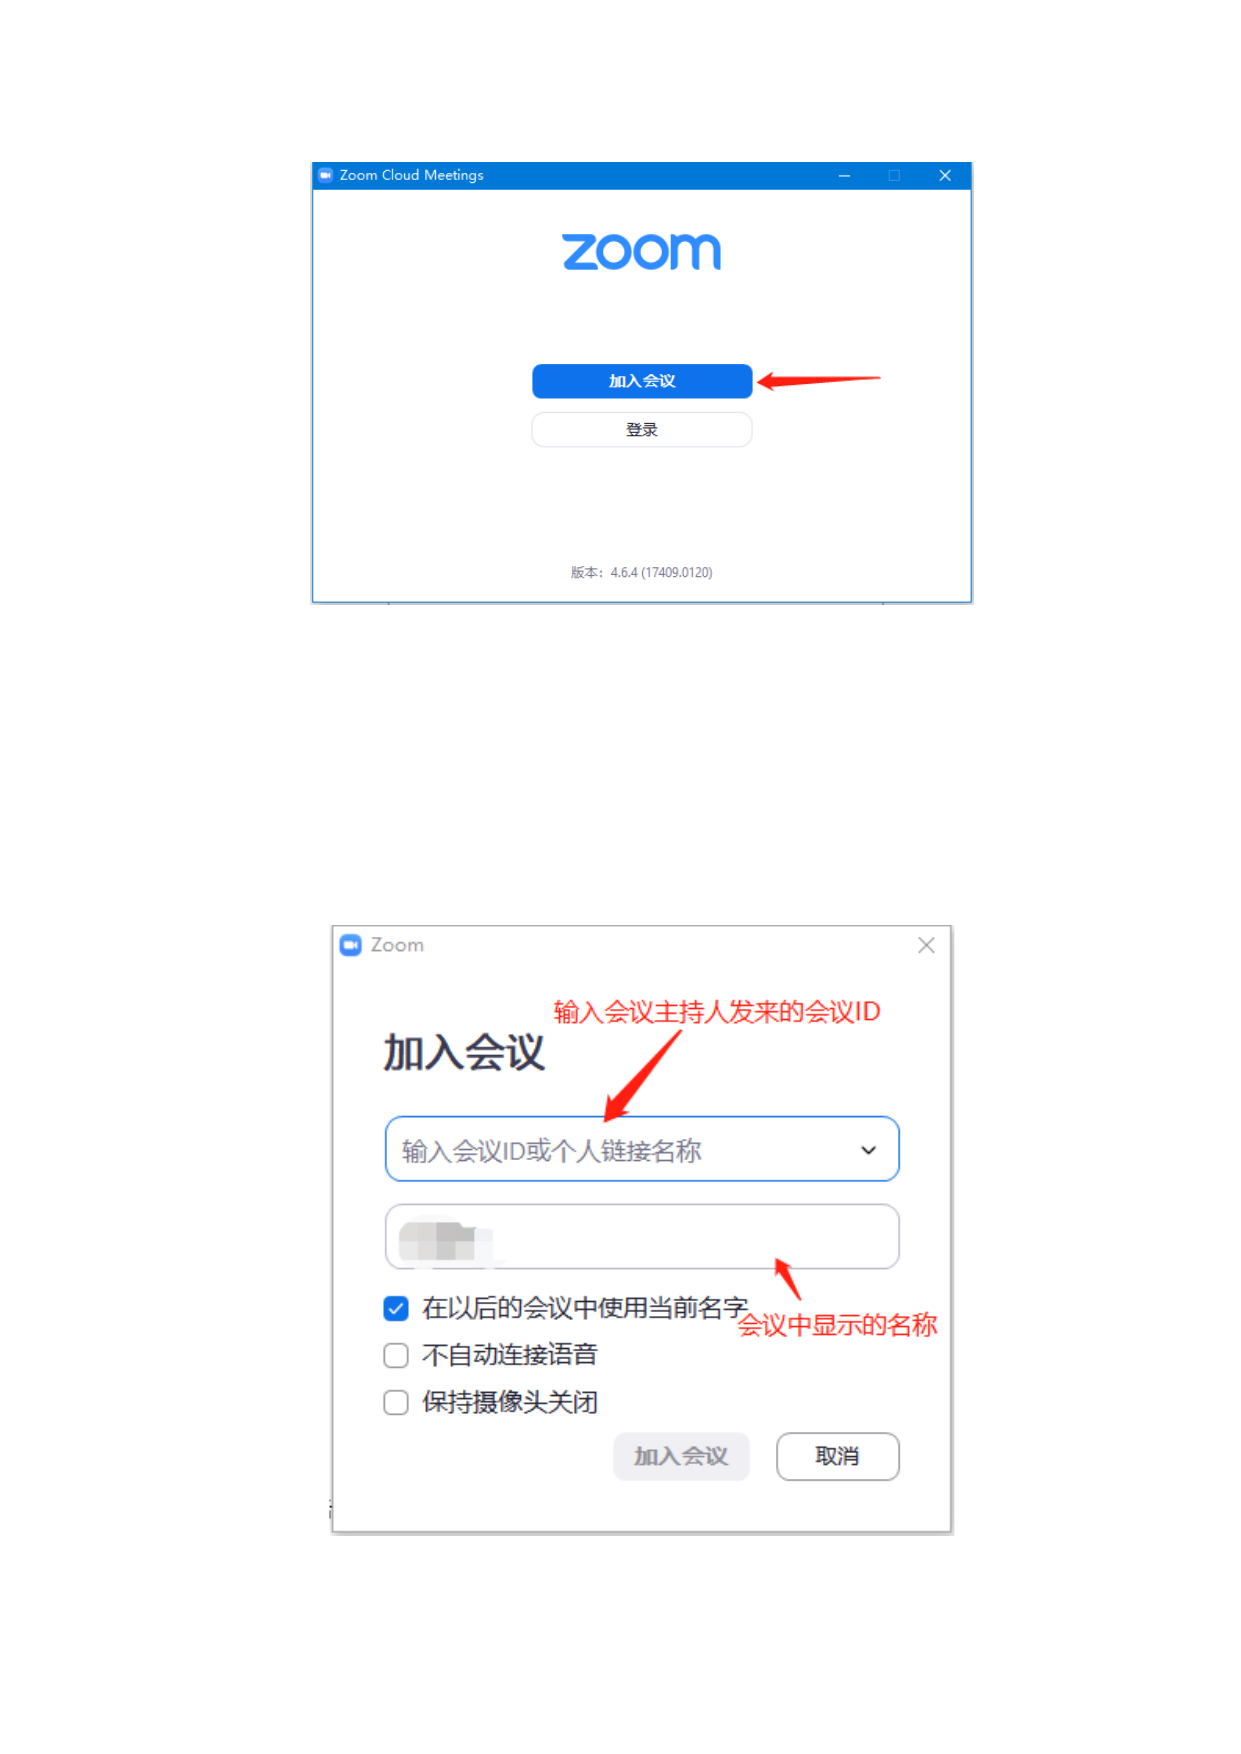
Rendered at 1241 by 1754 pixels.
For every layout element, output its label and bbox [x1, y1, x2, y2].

picture [310, 162, 974, 605]
picture [329, 925, 955, 1536]
